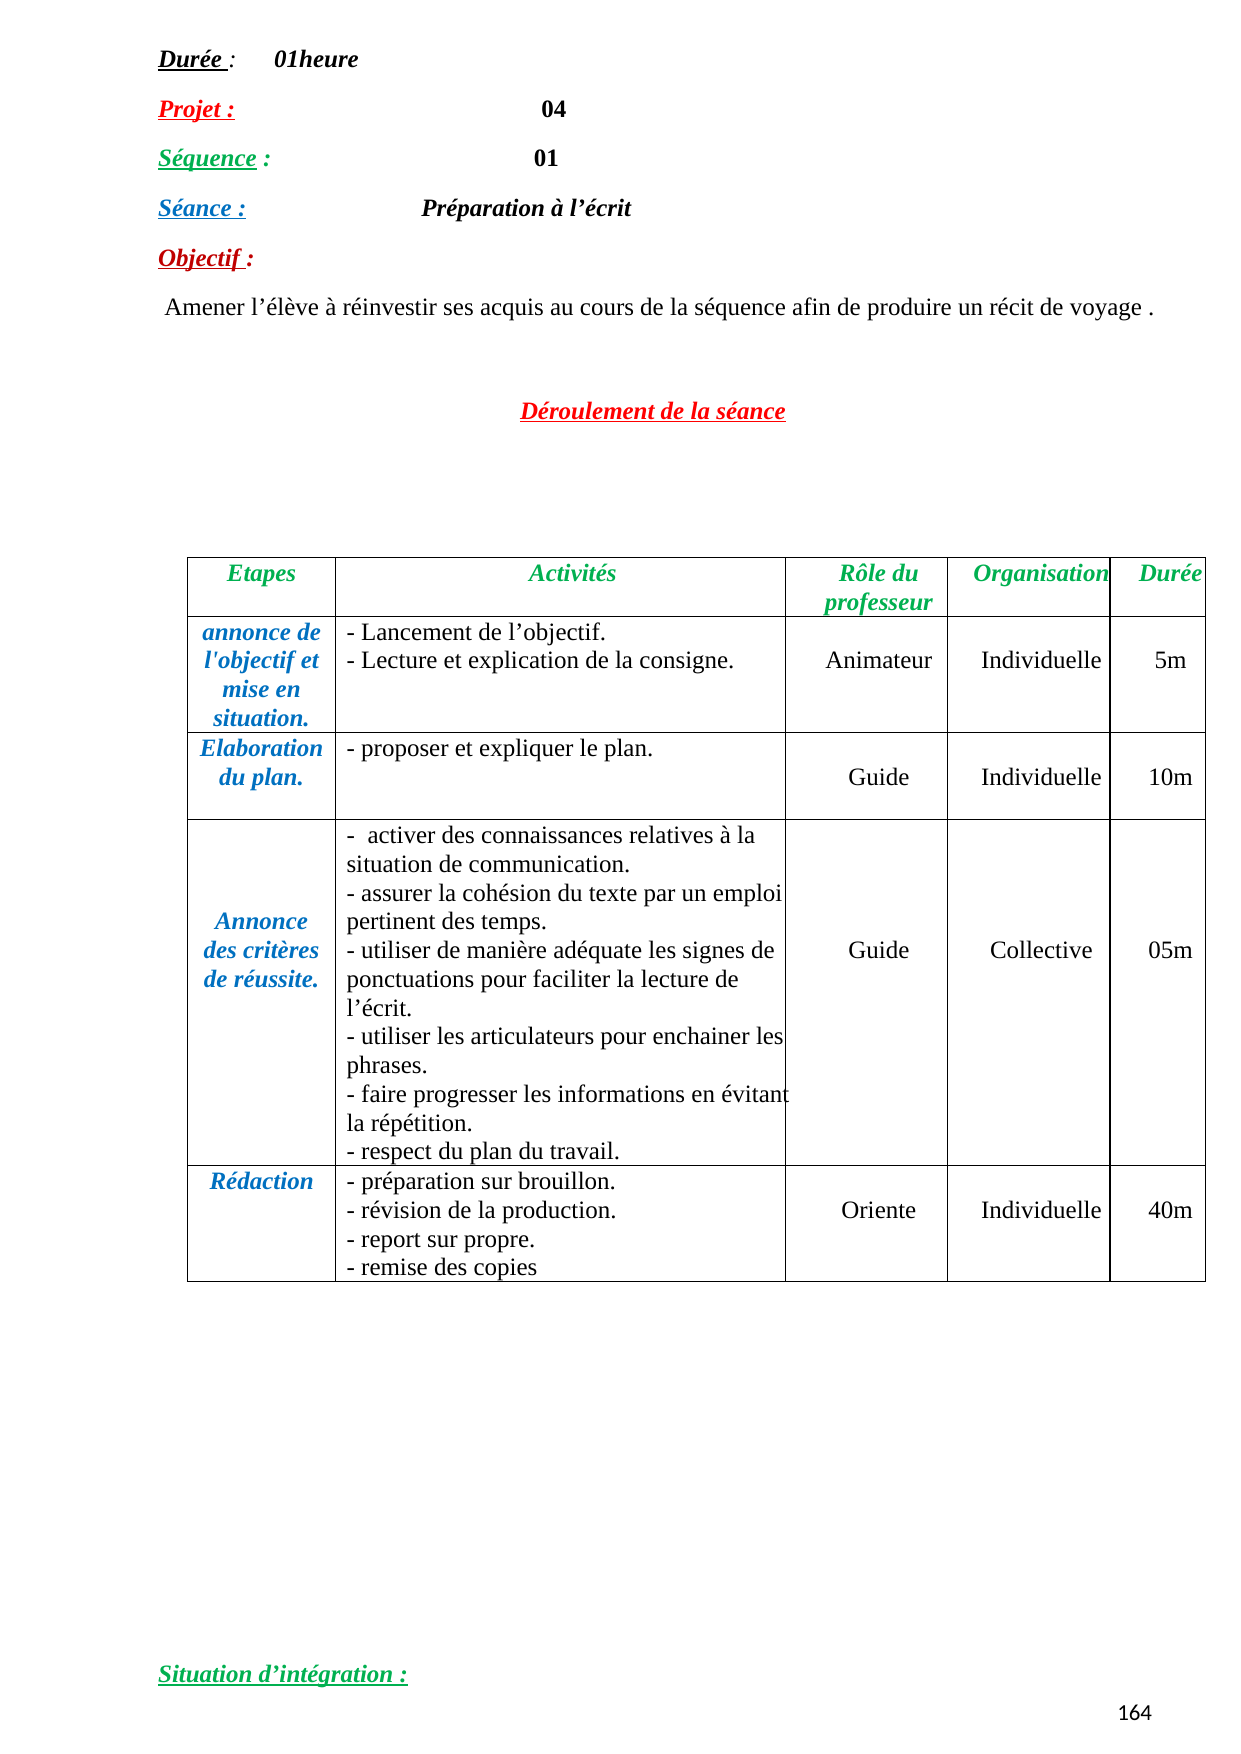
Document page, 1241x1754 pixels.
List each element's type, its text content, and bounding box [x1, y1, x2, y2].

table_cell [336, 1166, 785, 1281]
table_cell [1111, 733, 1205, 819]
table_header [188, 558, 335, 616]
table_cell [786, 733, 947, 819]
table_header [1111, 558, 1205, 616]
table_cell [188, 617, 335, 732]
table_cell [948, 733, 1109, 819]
text Situation d’intégration : [84, 1659, 1177, 1688]
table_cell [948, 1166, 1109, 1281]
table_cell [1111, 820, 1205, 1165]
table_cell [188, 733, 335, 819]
text Séquence : 01 [158, 143, 1177, 172]
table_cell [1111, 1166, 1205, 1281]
text Durée : 01heure [158, 44, 1177, 73]
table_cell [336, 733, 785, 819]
text Amener l’élève à réinvestir ses acquis au cours de la séquence afin de produire un récit de voyage . [158, 292, 1177, 321]
text Objectif : [158, 243, 1177, 271]
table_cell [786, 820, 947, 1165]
text Projet : 04 [158, 94, 1177, 123]
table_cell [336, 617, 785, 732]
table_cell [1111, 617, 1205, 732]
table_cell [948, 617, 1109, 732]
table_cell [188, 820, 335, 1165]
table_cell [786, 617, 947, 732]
text Déroulement de la séance [128, 396, 1177, 424]
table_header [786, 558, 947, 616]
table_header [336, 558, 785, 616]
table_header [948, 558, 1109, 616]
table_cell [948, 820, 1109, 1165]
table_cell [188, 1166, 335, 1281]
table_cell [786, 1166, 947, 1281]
text Séance : Préparation à l’écrit [158, 193, 1177, 222]
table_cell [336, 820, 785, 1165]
